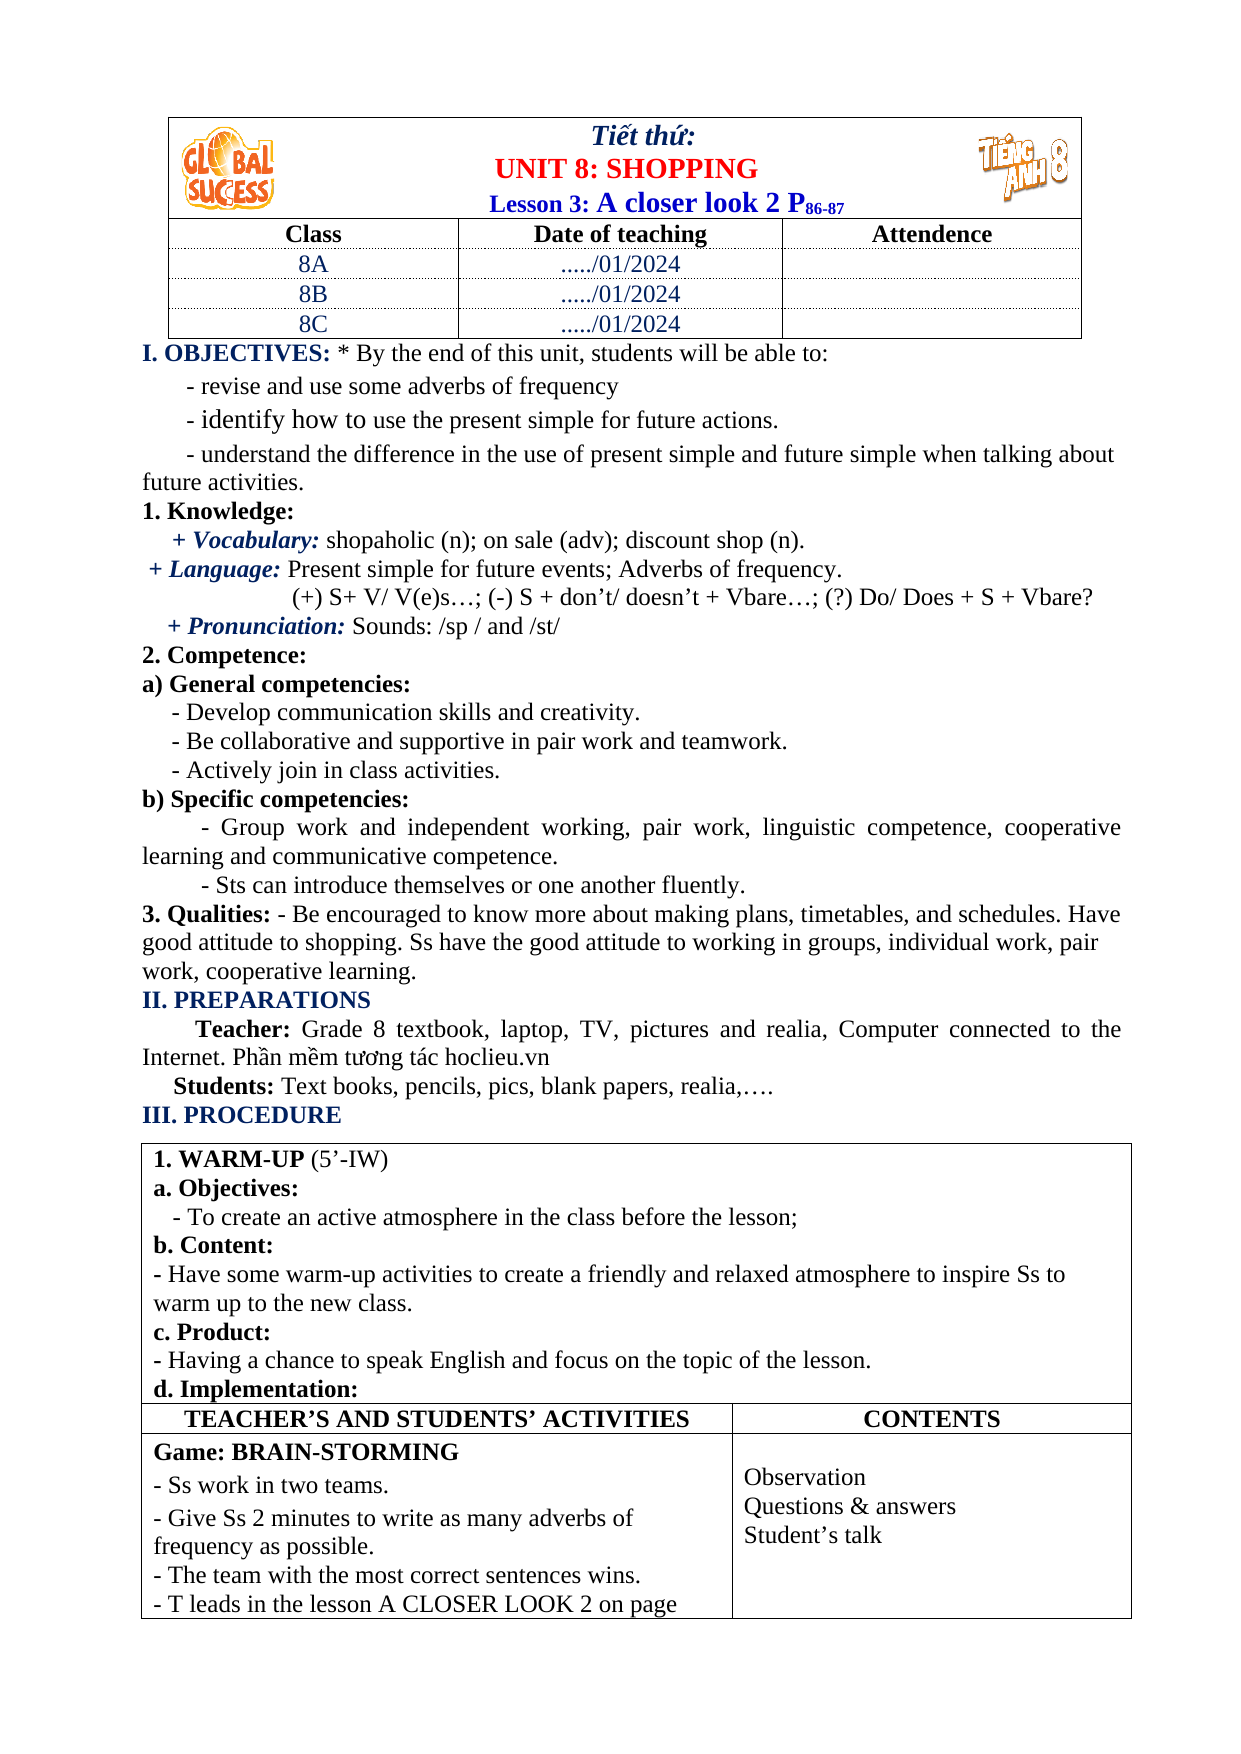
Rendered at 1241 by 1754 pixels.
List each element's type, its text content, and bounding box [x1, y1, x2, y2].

table_cell ...../01/2024 [459, 248, 782, 278]
text - Develop communication skills and creativity. [142, 697, 1122, 726]
text (+) S+ V/ V(e)s…; (-) S + don’t/ doesn’t + Vbare…; (?) Do/ Does + S + Vbare? [292, 582, 1122, 611]
text b) Specific competencies: [142, 784, 1122, 812]
table_cell ...../01/2024 [459, 308, 782, 337]
text - identify how to use the present simple for future actions. [142, 404, 1122, 435]
table_cell Date of teaching [459, 219, 782, 248]
text + Language: Present simple for future events; Adverbs of frequency. [142, 554, 1122, 582]
text - understand the difference in the use of present simple and future simple when talking about future activities. [142, 439, 1122, 496]
text - Group work and independent working, pair work, linguistic competence, cooperative learning and communicative competence. [142, 812, 1122, 870]
table_cell Attendence [783, 219, 1081, 248]
table_cell 8C [169, 308, 458, 337]
table_cell [783, 308, 1081, 337]
table_cell [783, 248, 1081, 278]
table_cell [733, 1434, 1131, 1618]
text Students: Text books, pencils, pics, blank papers, realia,…. [142, 1071, 1122, 1100]
text + Vocabulary: shopaholic (n); on sale (adv); discount shop (n). [165, 525, 1122, 554]
text - revise and use some adverbs of frequency [142, 371, 1122, 400]
text - Actively join in class activities. [142, 755, 1122, 784]
text 3. Qualities: - Be encouraged to know more about making plans, timetables, and schedules. Have good attitude to shopping. Ss have the good attitude to working in groups, individual work, pair work, cooperative learning. [142, 899, 1122, 985]
text - Be collaborative and supportive in pair work and teamwork. [171, 726, 1122, 755]
text 1. Knowledge: [142, 496, 1122, 525]
table_cell Class [169, 219, 458, 248]
table_cell [783, 278, 1081, 308]
table_cell 8B [169, 278, 458, 308]
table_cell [142, 1434, 732, 1618]
table_cell CONTENTS [733, 1404, 1131, 1433]
text Teacher: Grade 8 textbook, laptop, TV, pictures and realia, Computer connected to the Internet. Phần mềm tương tác hoclieu.vn [142, 1014, 1122, 1071]
text a) General competencies: [142, 669, 1122, 697]
picture [180, 126, 274, 208]
text - Sts can introduce themselves or one another fluently. [201, 870, 1122, 899]
text + Pronunciation: Sounds: /sp / and /st/ [142, 611, 1122, 640]
table_cell ...../01/2024 [459, 278, 782, 308]
table_header 1. WARM-UP (5’-IW) a. Objectives: - To create an active atmosphere in the class before the lesson; b. Content: - Have some warm-up activities to create a friendly and relaxed atmosphere to inspire Ss to warm up to the new class. c. Product: - Having a chance to speak English and focus on the topic of the lesson. d. Implementation: [142, 1144, 1131, 1403]
table_header Tiết thứ: UNIT 8: SHOPPING Lesson 3: A closer look 2 P86-87 [169, 118, 1081, 218]
picture [976, 126, 1067, 208]
text II. PREPARATIONS [142, 985, 1122, 1014]
text III. PROCEDURE [142, 1100, 1122, 1129]
table_cell 8A [169, 248, 458, 278]
text I. OBJECTIVES: * By the end of this unit, students will be able to: [142, 338, 1122, 367]
text 2. Competence: [142, 640, 1122, 669]
table_cell TEACHER’S AND STUDENTS’ ACTIVITIES [142, 1404, 732, 1433]
